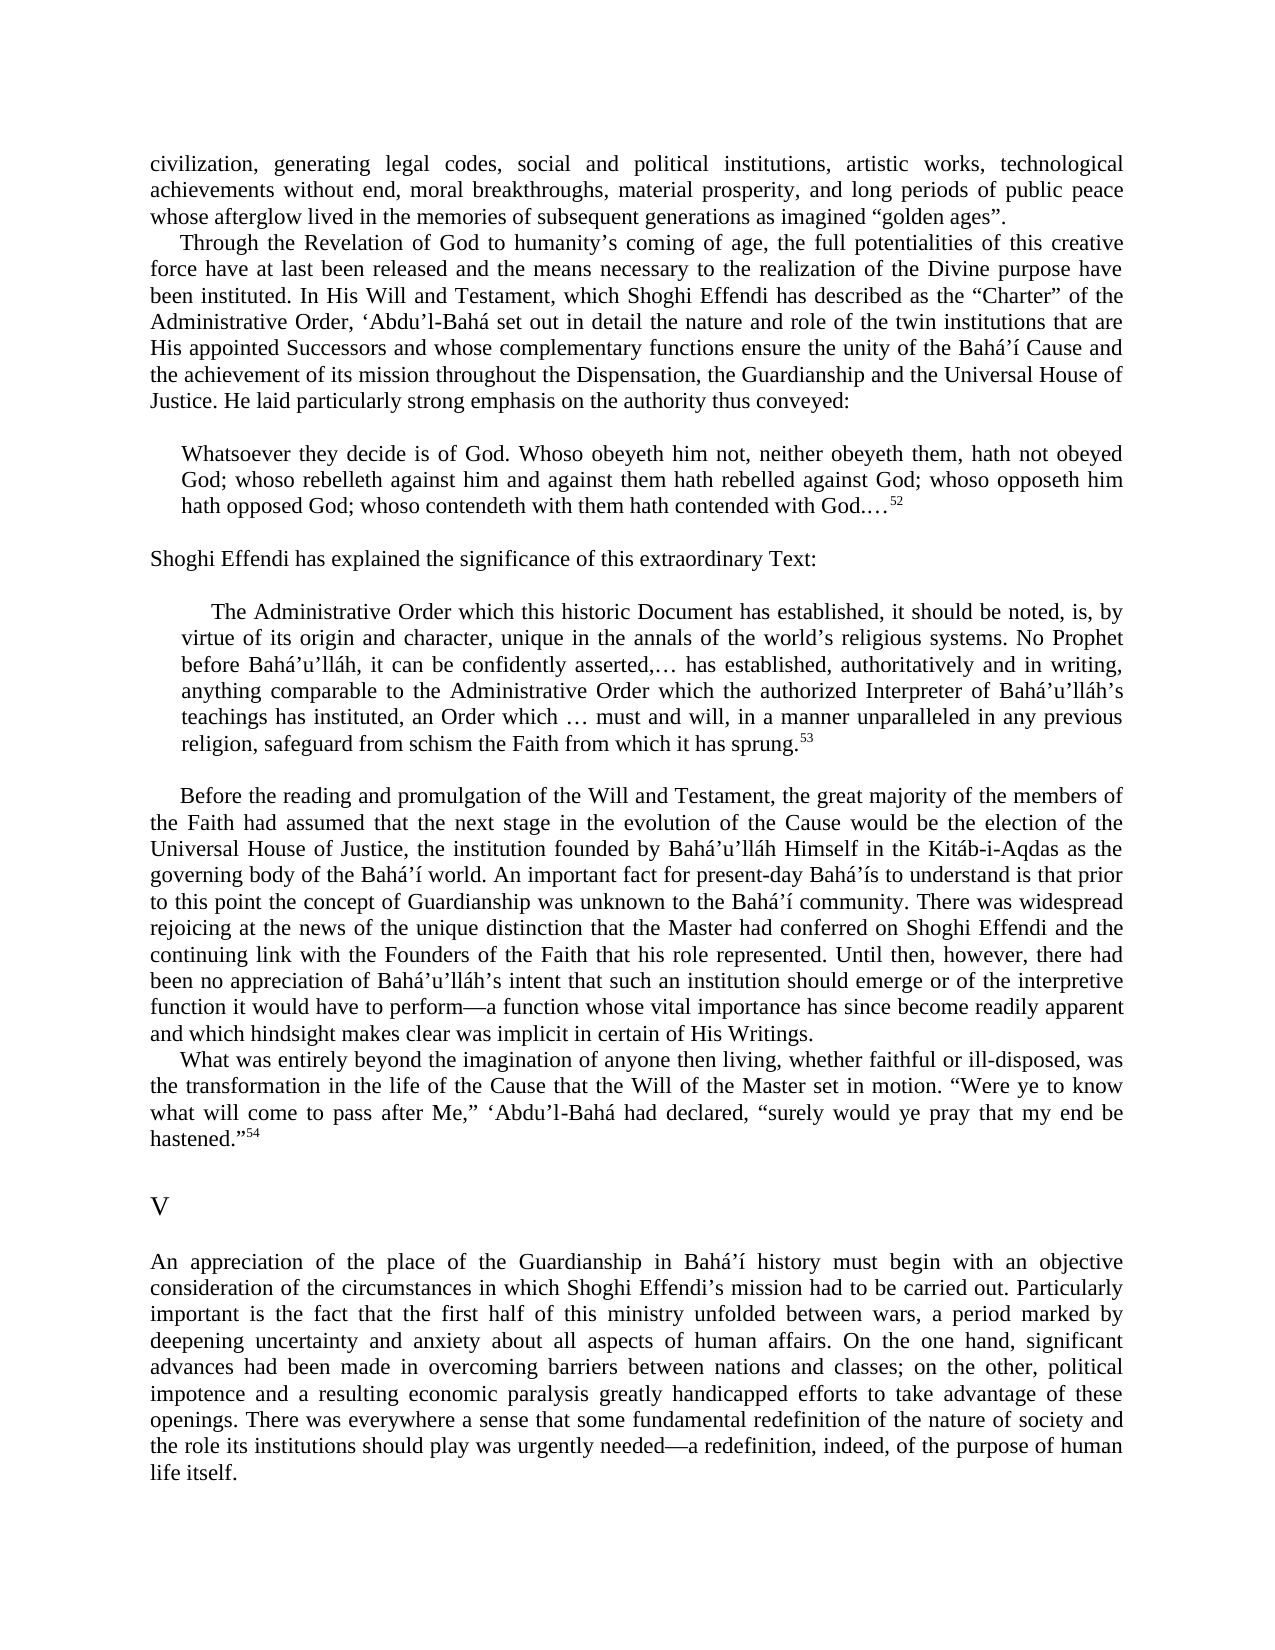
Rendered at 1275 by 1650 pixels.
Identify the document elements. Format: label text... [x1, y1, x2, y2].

text The Administrative Order which this historic Document has established, it should be noted, is, by virtue of its origin and character, unique in the annals of the world’s religious systems. No Prophet before Bahá’u’lláh, it can be confidently asserted,… has established, authoritatively and in writing, anything comparable to the Administrative Order which the authorized Interpreter of Bahá’u’lláh’s teachings has instituted, an Order which … must and will, in a manner unparalleled in any previous religion, safeguard from schism the Faith from which it has sprung. [181, 598, 1125, 756]
text Before the reading and promulgation of the Will and Testament, the great majority of the members of the Faith had assumed that the next stage in the evolution of the Cause would be the election of the Universal House of Justice, the institution founded by Bahá’u’lláh Himself in the Kitáb-i-Aqdas as the governing body of the Bahá’í world. An important fact for present-day Bahá’ís to understand is that prior to this point the concept of Guardianship was unknown to the Bahá’í community. There was widespread rejoicing at the news of the unique distinction that the Master had conferred on Shoghi Effendi and the continuing link with the Founders of the Faith that his role represented. Until then, however, there had been no appreciation of Bahá’u’lláh’s intent that such an institution should emerge or of the interpretive function it would have to perform—a function whose vital importance has since become readily apparent and which hindsight makes clear was implicit in certain of His Writings. [150, 782, 1125, 1046]
text Shoghi Effendi has explained the significance of this extraordinary Text: [150, 545, 1125, 572]
text Whatsoever they decide is of God. Whoso obeyeth him not, neither obeyeth them, hath not obeyed God; whoso rebelleth against him and against them hath rebelled against God; whoso opposeth him hath opposed God; whoso contendeth with them hath contended with God.… [181, 440, 1125, 519]
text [150, 150, 1125, 229]
text What was entirely beyond the imagination of anyone then living, whether faithful or ill-disposed, was the transformation in the life of the Cause that the Will of the Master set in motion. “Were ye to know what will come to pass after Me,” ‘Abdu’l-Bahá had declared, “surely would ye pray that my end be hastened.” [150, 1046, 1125, 1151]
text Through the Revelation of God to humanity’s coming of age, the full potentialities of this creative force have at last been released and the means necessary to the realization of the Divine purpose have been instituted. In His Will and Testament, which Shoghi Effendi has described as the “Charter” of the Administrative Order, ‘Abdu’l-Bahá set out in detail the nature and role of the twin institutions that are His appointed Successors and whose complementary functions ensure the unity of the Bahá’í Cause and the achievement of its mission throughout the Dispensation, the Guardianship and the Universal House of Justice. He laid particularly strong emphasis on the authority thus conveyed: [150, 229, 1125, 413]
text An appreciation of the place of the Guardianship in Bahá’í history must begin with an objective consideration of the circumstances in which Shoghi Effendi’s mission had to be carried out. Particularly important is the fact that the first half of this ministry unfolded between wars, a period marked by deepening uncertainty and anxiety about all aspects of human affairs. On the one hand, significant advances had been made in overcoming barriers between nations and classes; on the other, political impotence and a resulting economic paralysis greatly handicapped efforts to take advantage of these openings. There was everywhere a sense that some fundamental redefinition of the nature of society and the role its institutions should play was urgently needed—a redefinition, indeed, of the purpose of human life itself. [150, 1248, 1125, 1485]
